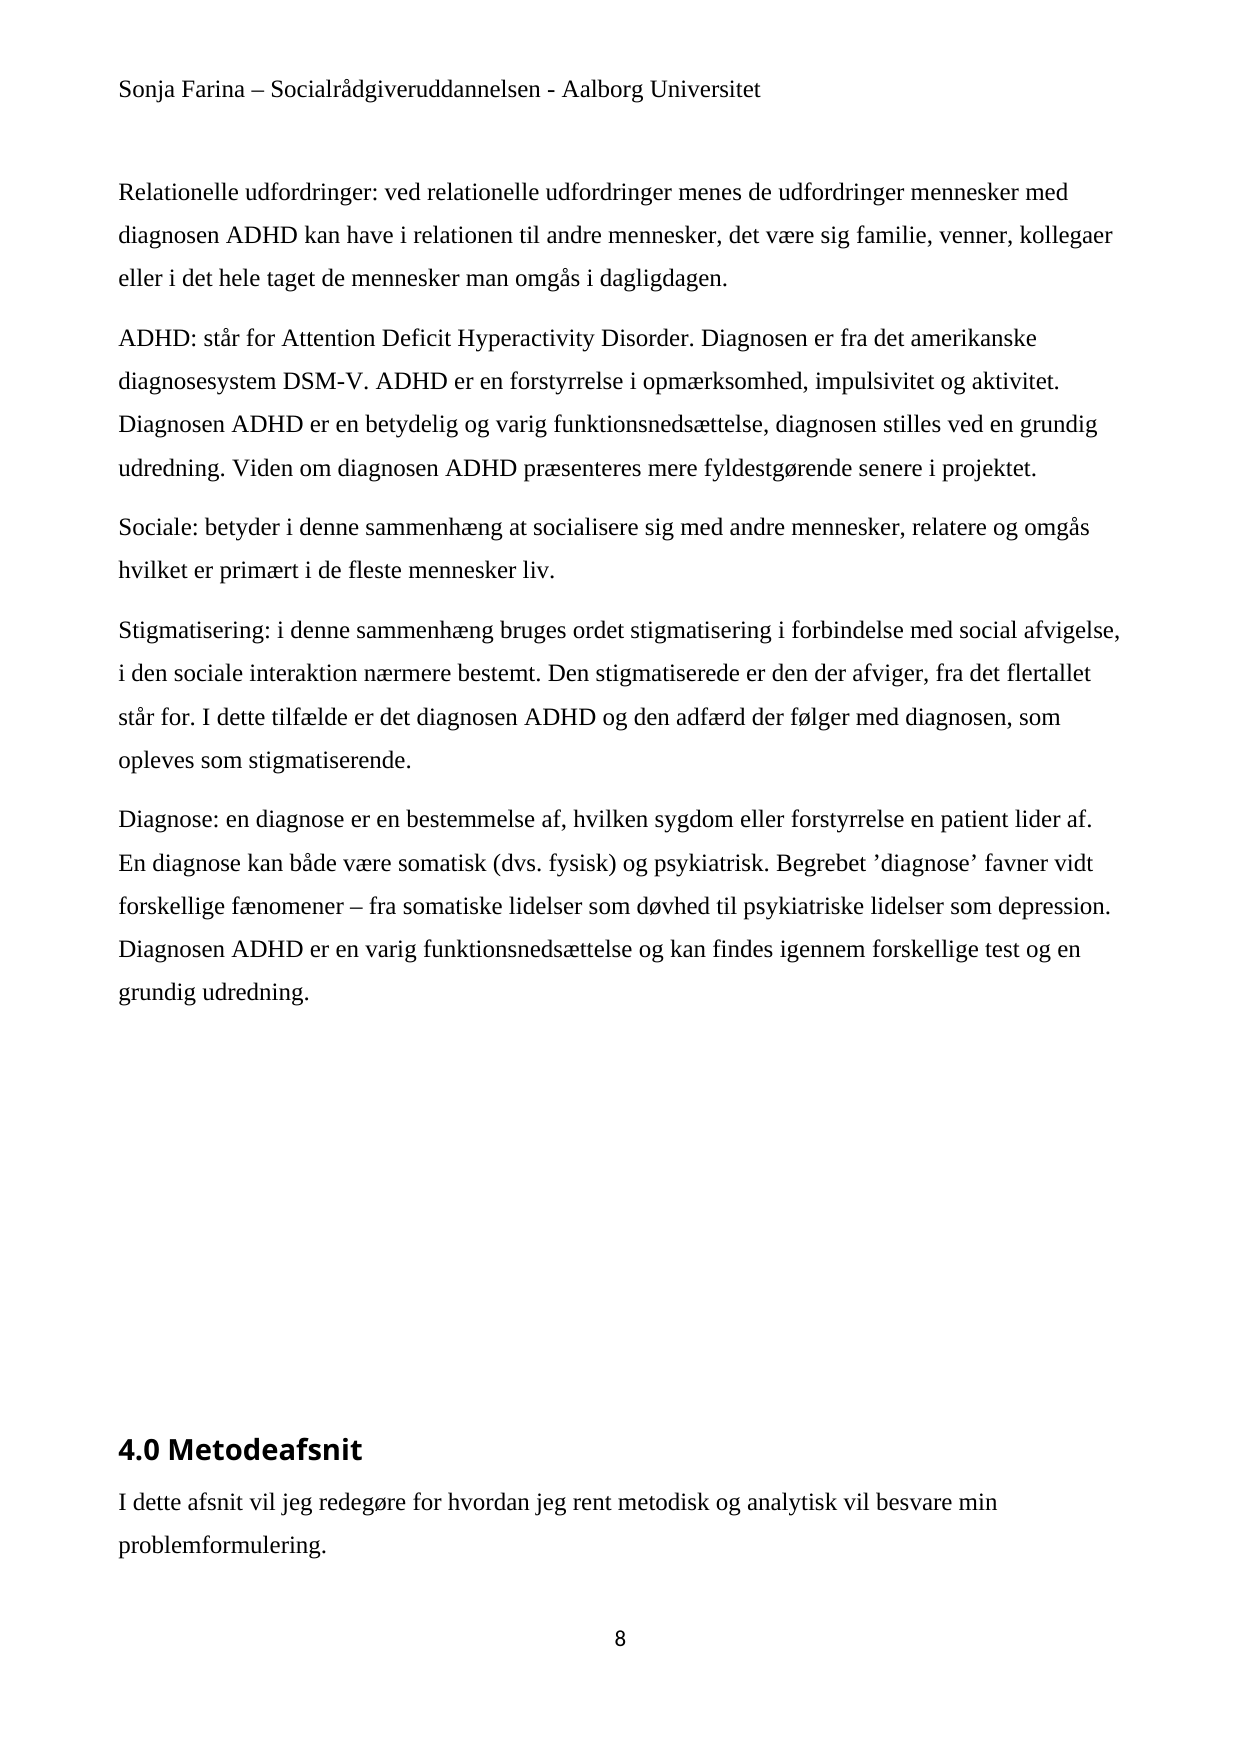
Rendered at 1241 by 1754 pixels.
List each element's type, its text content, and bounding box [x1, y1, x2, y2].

text I dette afsnit vil jeg redegøre for hvordan jeg rent metodisk og analytisk vil besvare min problemformulering. [118, 1487, 1122, 1559]
text Stigmatisering: i denne sammenhæng bruges ordet stigmatisering i forbindelse med social afvigelse, i den sociale interaktion nærmere bestemt. Den stigmatiserede er den der afviger, fra det flertallet står for. I dette tilfælde er det diagnosen ADHD og den adfærd der følger med diagnosen, som opleves som stigmatiserende. [118, 615, 1122, 773]
subtitle 4.0 Metodeafsnit [118, 1429, 1122, 1468]
text ADHD: står for Attention Deficit Hyperactivity Disorder. Diagnosen er fra det amerikanske diagnosesystem DSM-V. ADHD er en forstyrrelse i opmærksomhed, impulsivitet og aktivitet. Diagnosen ADHD er en betydelig og varig funktionsnedsættelse, diagnosen stilles ved en grundig udredning. Viden om diagnosen ADHD præsenteres mere fyldestgørende senere i projektet. [118, 323, 1122, 481]
text Diagnose: en diagnose er en bestemmelse af, hvilken sygdom eller forstyrrelse en patient lider af. En diagnose kan både være somatisk (dvs. fysisk) og psykiatrisk. Begrebet ’diagnose’ favner vidt forskellige fænomener – fra somatiske lidelser som døvhed til psykiatriske lidelser som depression. Diagnosen ADHD er en varig funktionsnedsættelse og kan findes igennem forskellige test og en grundig udredning. [118, 804, 1122, 1006]
text Sociale: betyder i denne sammenhæng at socialisere sig med andre mennesker, relatere og omgås hvilket er primært i de fleste mennesker liv. [118, 512, 1122, 584]
text Relationelle udfordringer: ved relationelle udfordringer menes de udfordringer mennesker med diagnosen ADHD kan have i relationen til andre mennesker, det være sig familie, venner, kollegaer eller i det hele taget de mennesker man omgås i dagligdagen. [118, 177, 1122, 292]
